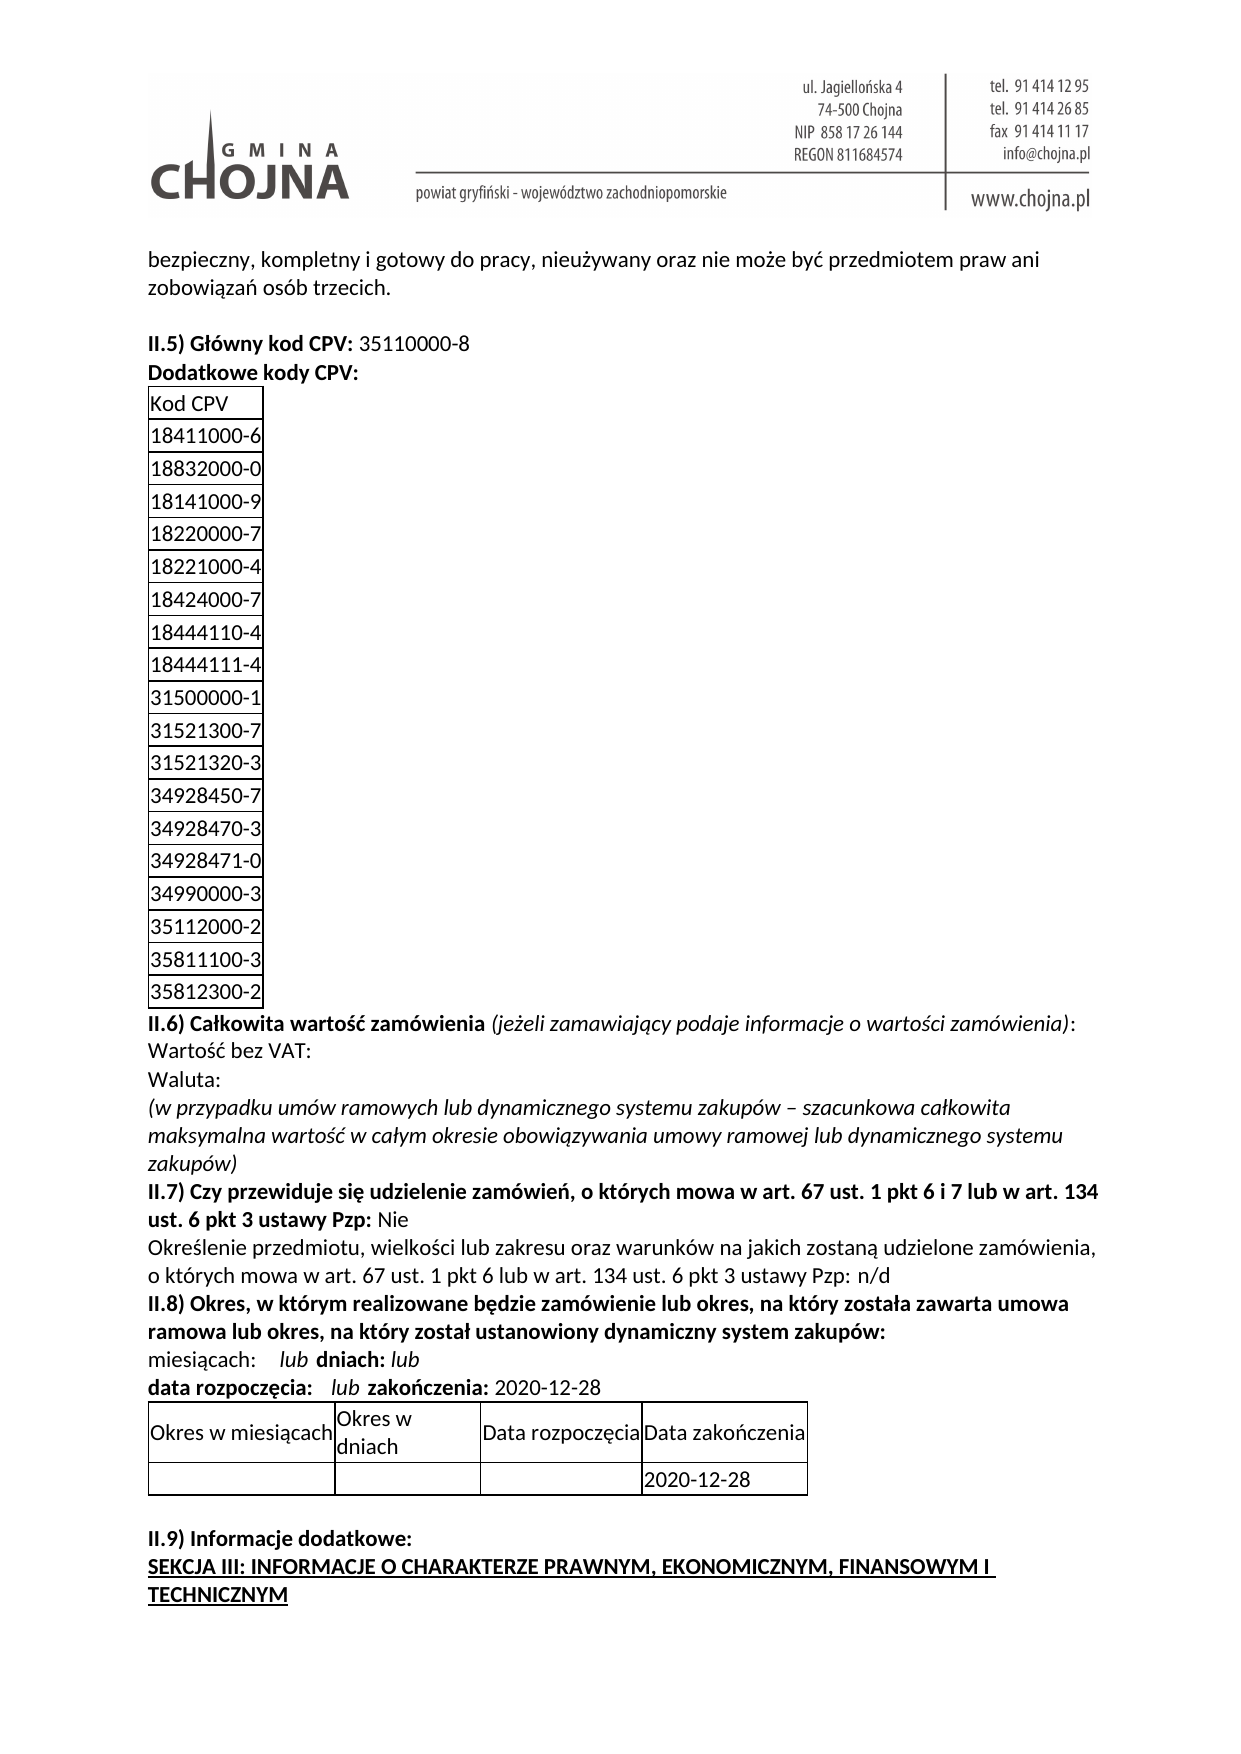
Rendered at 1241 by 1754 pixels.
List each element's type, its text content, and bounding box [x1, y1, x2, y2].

table_cell 18141000-9 [149, 485, 262, 516]
table_cell 18220000-7 [149, 518, 262, 549]
text SEKCJA III: INFORMACJE O CHARAKTERZE PRAWNYM, EKONOMICZNYM, FINANSOWYM I TECHNICZNYM [148, 1552, 1107, 1608]
table_cell 34928450-7 [149, 780, 262, 811]
text II.6) Całkowita wartość zamówienia (jeżeli zamawiający podaje informacje o wartości zamówienia): Wartość bez VAT: Waluta: [148, 1009, 1107, 1093]
table_cell 31521300-7 [149, 714, 262, 745]
table_cell 18444110-4 [149, 616, 262, 647]
table_cell 18411000-6 [149, 420, 262, 451]
table_cell 34990000-3 [149, 878, 262, 909]
text (w przypadku umów ramowych lub dynamicznego systemu zakupów – szacunkowa całkowita maksymalna wartość w całym okresie obowiązywania umowy ramowej lub dynamicznego systemu zakupów) [148, 1093, 1107, 1177]
picture [147, 73, 1093, 218]
text II.7) Czy przewiduje się udzielenie zamówień, o których mowa w art. 67 ust. 1 pkt 6 i 7 lub w art. 134 ust. 6 pkt 3 ustawy Pzp: Nie Określenie przedmiotu, wielkości lub zakresu oraz warunków na jakich zostaną udzielone zamówienia, o których mowa w art. 67 ust. 1 pkt 6 lub w art. 134 ust. 6 pkt 3 ustawy Pzp: n/d II.8) Okres, w którym realizowane będzie zamówienie lub okres, na który została zawarta umowa ramowa lub okres, na który został ustanowiony dynamiczny system zakupów: miesiącach: lub dniach: lub data rozpoczęcia: lub zakończenia: 2020-12-28 [148, 1177, 1107, 1401]
table_header Data rozpoczęcia [481, 1403, 641, 1462]
table_header Okres w dniach [336, 1403, 480, 1462]
table_cell 18832000-0 [149, 453, 262, 484]
table_header Okres w miesiącach [149, 1403, 334, 1462]
table_cell 34928470-3 [149, 812, 262, 843]
table_cell [149, 1463, 334, 1494]
table_cell [481, 1463, 641, 1494]
table_cell [336, 1463, 480, 1494]
table_cell 31500000-1 [149, 682, 262, 713]
table_cell 35812300-2 [149, 976, 262, 1007]
table_cell 35811100-3 [149, 943, 262, 974]
table_header Data zakończenia [643, 1403, 807, 1462]
text II.9) Informacje dodatkowe: [148, 1496, 1107, 1552]
table_header Kod CPV [149, 387, 262, 418]
table_cell 35112000-2 [149, 911, 262, 942]
table_cell 2020-12-28 [643, 1463, 807, 1494]
table_cell 34928471-0 [149, 845, 262, 876]
table_cell 31521320-3 [149, 747, 262, 778]
table_cell 18424000-7 [149, 583, 262, 614]
table_cell 18444111-4 [149, 649, 262, 680]
table_cell 18221000-4 [149, 551, 262, 582]
